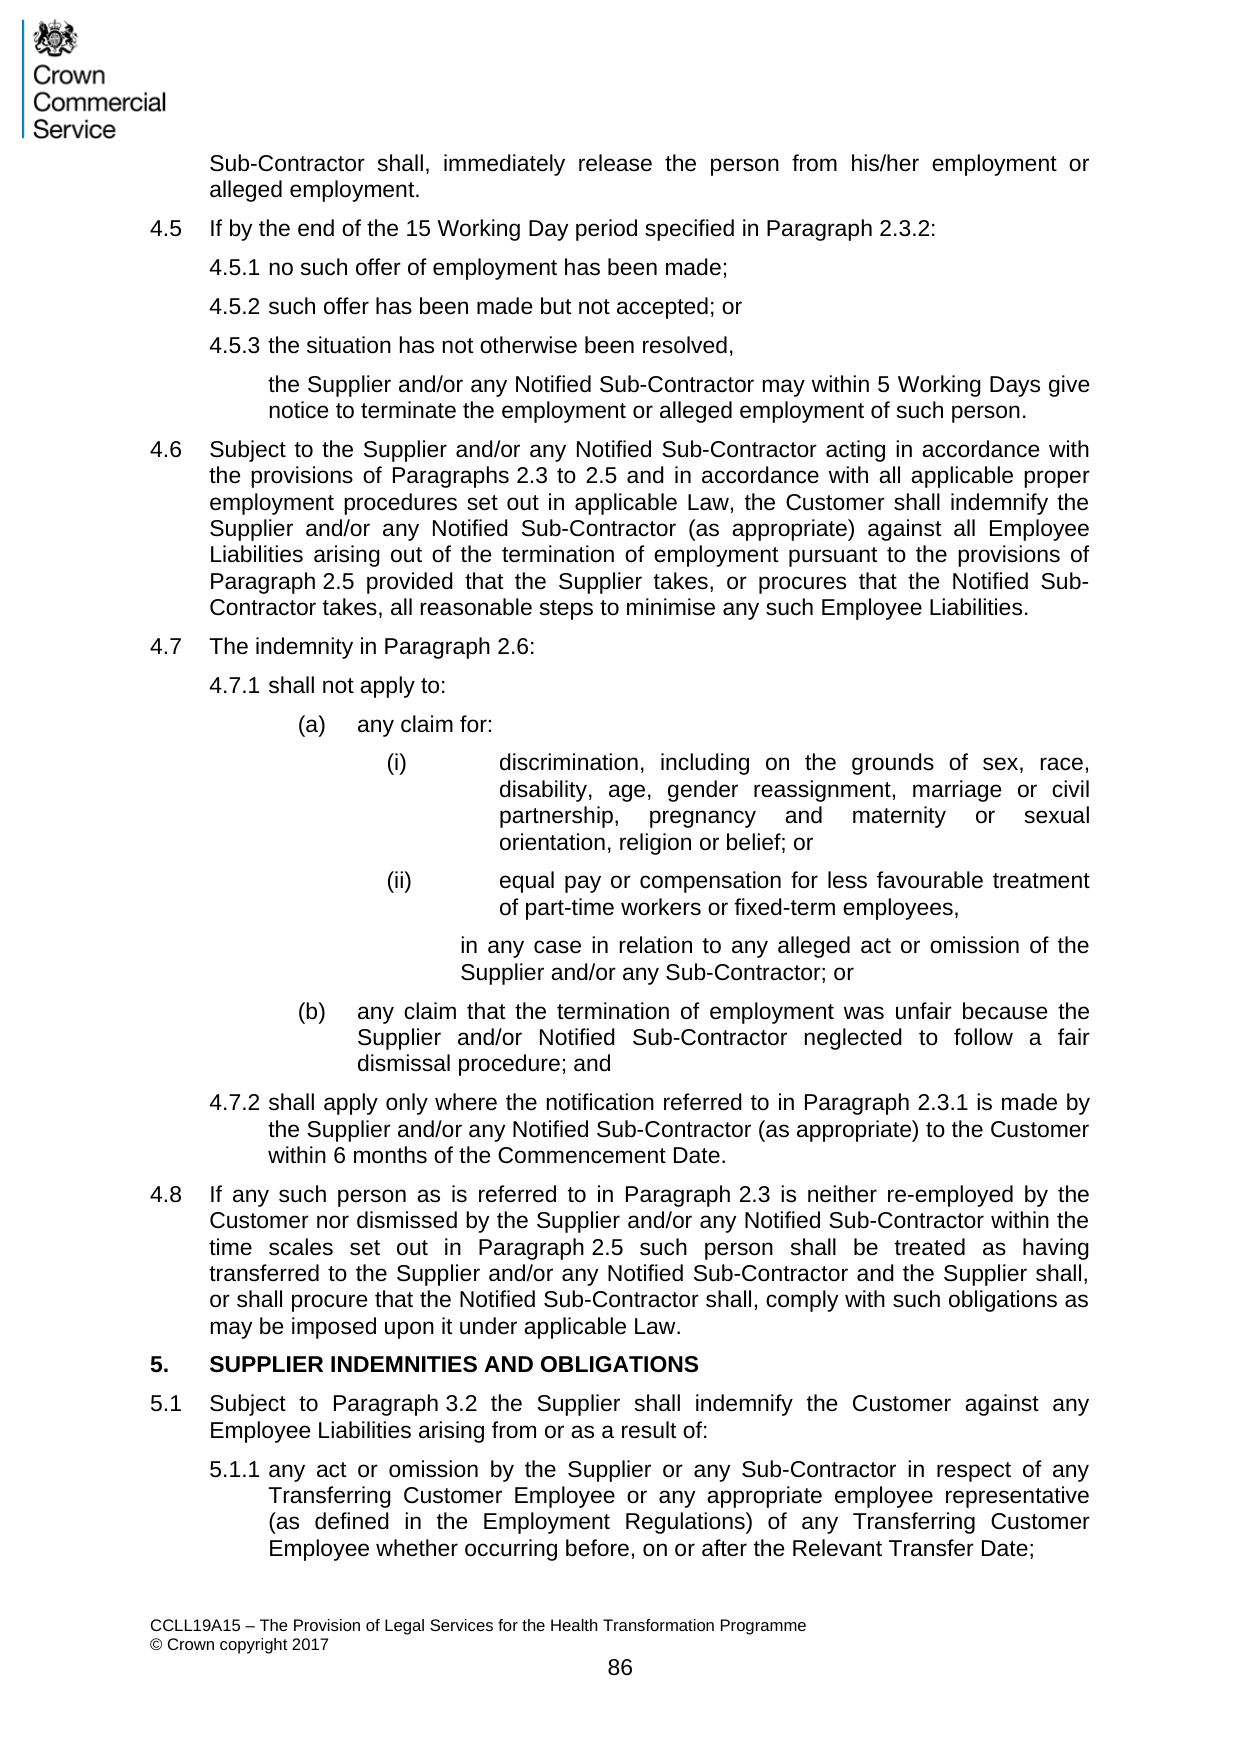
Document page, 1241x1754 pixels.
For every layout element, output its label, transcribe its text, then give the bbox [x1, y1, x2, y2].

text any claim that the termination of employment was unfair because the Supplier and/or Notified Sub-Contractor neglected to follow a fair dismissal procedure; and [298, 998, 1090, 1077]
text shall apply only where the notification referred to in Paragraph 2.3.1 is made by the Supplier and/or any Notified Sub-Contractor (as appropriate) to the Customer within 6 months of the Commencement Date. [209, 1089, 1090, 1168]
text no such offer of employment has been made; [209, 254, 1090, 280]
text equal pay or compensation for less favourable treatment of part-time workers or fixed-term employees, [386, 867, 1090, 920]
subtitle SUPPLIER INDEMNITIES AND OBLIGATIONS [150, 1351, 1090, 1378]
text any act or omission by the Supplier or any Sub-Contractor in respect of any Transferring Customer Employee or any appropriate employee representative (as defined in the Employment Regulations) of any Transferring Customer Employee whether occurring before, on or after the Relevant Transfer Date; [209, 1456, 1090, 1561]
text discrimination, including on the grounds of sex, race, disability, age, gender reassignment, marriage or civil partnership, pregnancy and maternity or sexual orientation, religion or belief; or [386, 749, 1090, 855]
text Subject to the Supplier and/or any Notified Sub-Contractor acting in accordance with the provisions of Paragraphs 2.3 to 2.5 and in accordance with all applicable proper employment procedures set out in applicable Law, the Customer shall indemnify the Supplier and/or any Notified Sub-Contractor (as appropriate) against all Employee Liabilities arising out of the termination of employment pursuant to the provisions of Paragraph 2.5 provided that the Supplier takes, or procures that the Notified Sub-Contractor takes, all reasonable steps to minimise any such Employee Liabilities. [150, 436, 1090, 620]
text shall not apply to: [209, 672, 1090, 698]
text any claim for: [298, 711, 1090, 737]
text Subject to Paragraph 3.2 the Supplier shall indemnify the Customer against any Employee Liabilities arising from or as a result of: [150, 1390, 1090, 1443]
text the situation has not otherwise been resolved, [209, 332, 1090, 358]
text in any case in relation to any alleged act or omission of the Supplier and/or any Sub-Contractor; or [460, 932, 1090, 985]
text If by the end of the 15 Working Day period specified in Paragraph 2.3.2: [150, 215, 1090, 242]
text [150, 150, 1090, 203]
text The indemnity in Paragraph 2.6: [150, 633, 1090, 659]
text such offer has been made but not accepted; or [209, 293, 1090, 319]
list the Supplier and/or any Notified Sub-Contractor may within 5 Working Days give notice to terminate the employment or alleged employment of such person. [268, 371, 1090, 423]
picture [21, 19, 166, 139]
text If any such person as is referred to in Paragraph 2.3 is neither re-employed by the Customer nor dismissed by the Supplier and/or any Notified Sub-Contractor within the time scales set out in Paragraph 2.5 such person shall be treated as having transferred to the Supplier and/or any Notified Sub-Contractor and the Supplier shall, or shall procure that the Notified Sub-Contractor shall, comply with such obligations as may be imposed upon it under applicable Law. [150, 1181, 1090, 1339]
